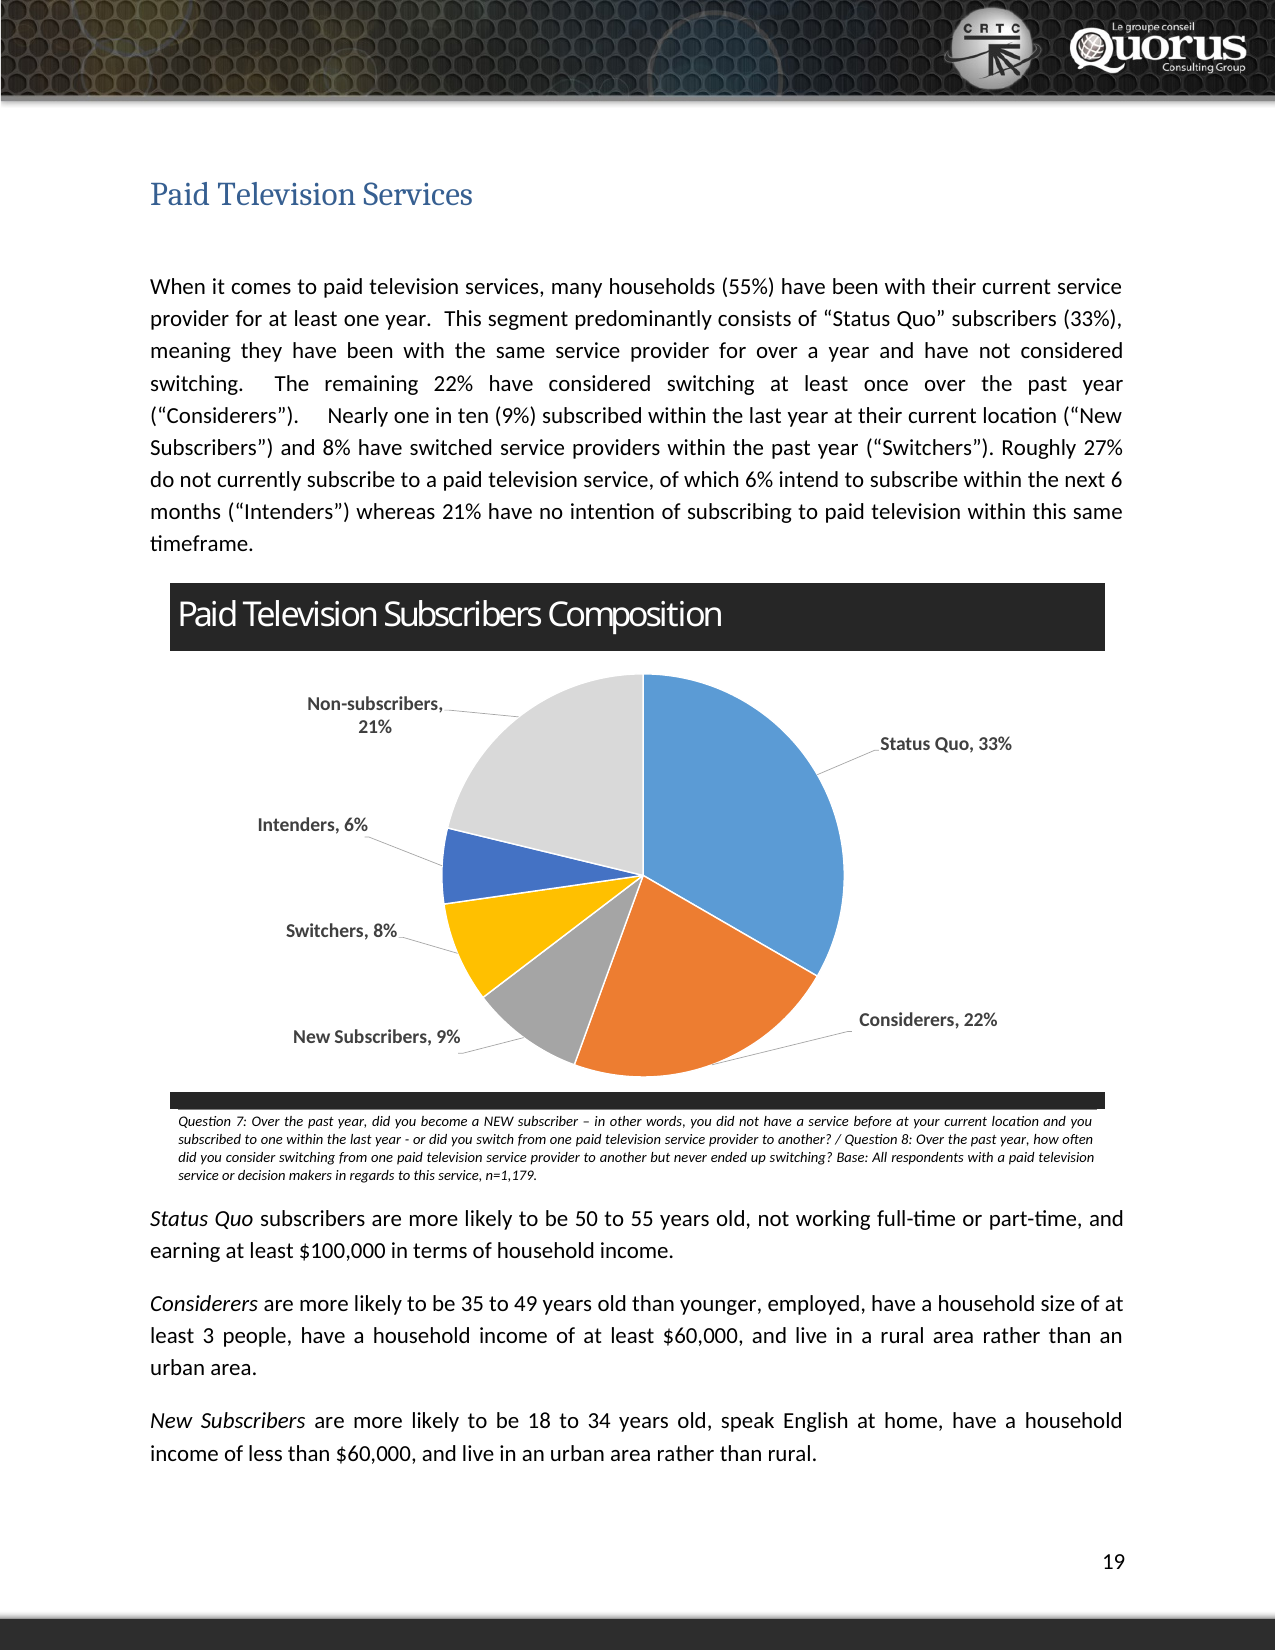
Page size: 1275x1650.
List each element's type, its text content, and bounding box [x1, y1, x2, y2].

picture [0, 1593, 1275, 1650]
text When it comes to paid television services, many households (55%) have been with their current service provider for at least one year. This segment predominantly consists of “Status Quo” subscribers (33%), meaning they have been with the same service provider for over a year and have not considered switching. The remaining 22% have considered switching at least once over the past year (“Considerers”). Nearly one in ten (9%) subscribed within the last year at their current location (“New Subscribers”) and 8% have switched service providers within the past year (“Switchers”). Roughly 27% do not currently subscribe to a paid television service, of which 6% intend to subscribe within the next 6 months (“Intenders”) whereas 21% have no intention of subscribing to paid television within this same timeframe. [150, 272, 1125, 558]
text Question 7: Over the past year, did you become a NEW subscriber – in other words, you did not have a service before at your current location and you subscribed to one within the last year - or did you switch from one paid television service provider to another? / Question 8: Over the past year, how often did you consider switching from one paid television service provider to another but never ended up switching? Base: All respondents with a paid television service or decision makers in regards to this service, n=1,179. [178, 1110, 1097, 1183]
text Considerers are more likely to be 35 to 49 years old than younger, employed, have a household size of at least 3 people, have a household income of at least $60,000, and live in a rural area rather than an urban area. [150, 1289, 1125, 1381]
text Status Quo subscribers are more likely to be 50 to 55 years old, not working full-time or part-time, and earning at least $100,000 in terms of household income. [150, 1204, 1125, 1264]
subtitle Paid Television Services [150, 175, 1125, 213]
picture [0, 0, 1275, 108]
text New Subscribers are more likely to be 18 to 34 years old, speak English at home, have a household income of less than $60,000, and live in an urban area rather than rural. [150, 1406, 1125, 1467]
